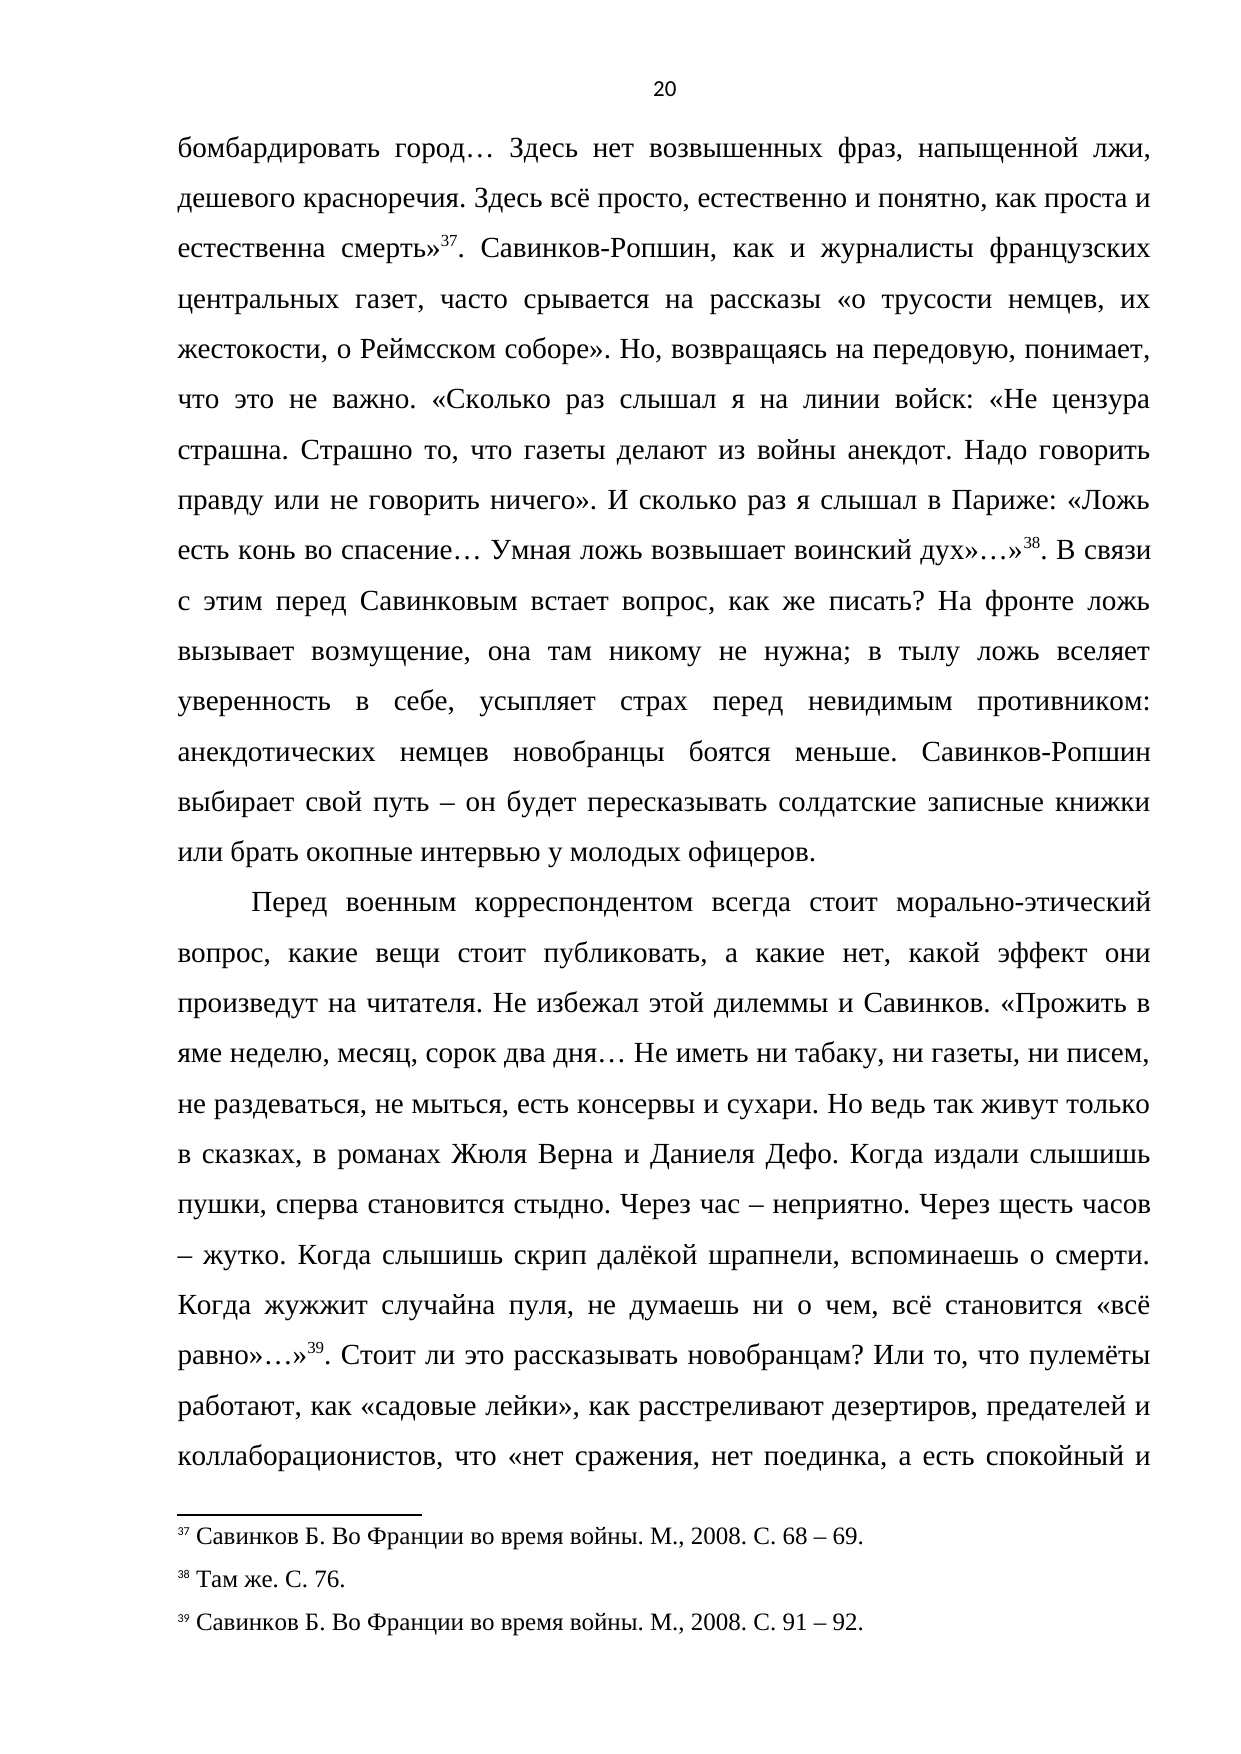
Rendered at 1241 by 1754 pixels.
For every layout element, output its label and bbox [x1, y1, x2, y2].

text [177, 130, 1152, 868]
text [177, 884, 1152, 1472]
